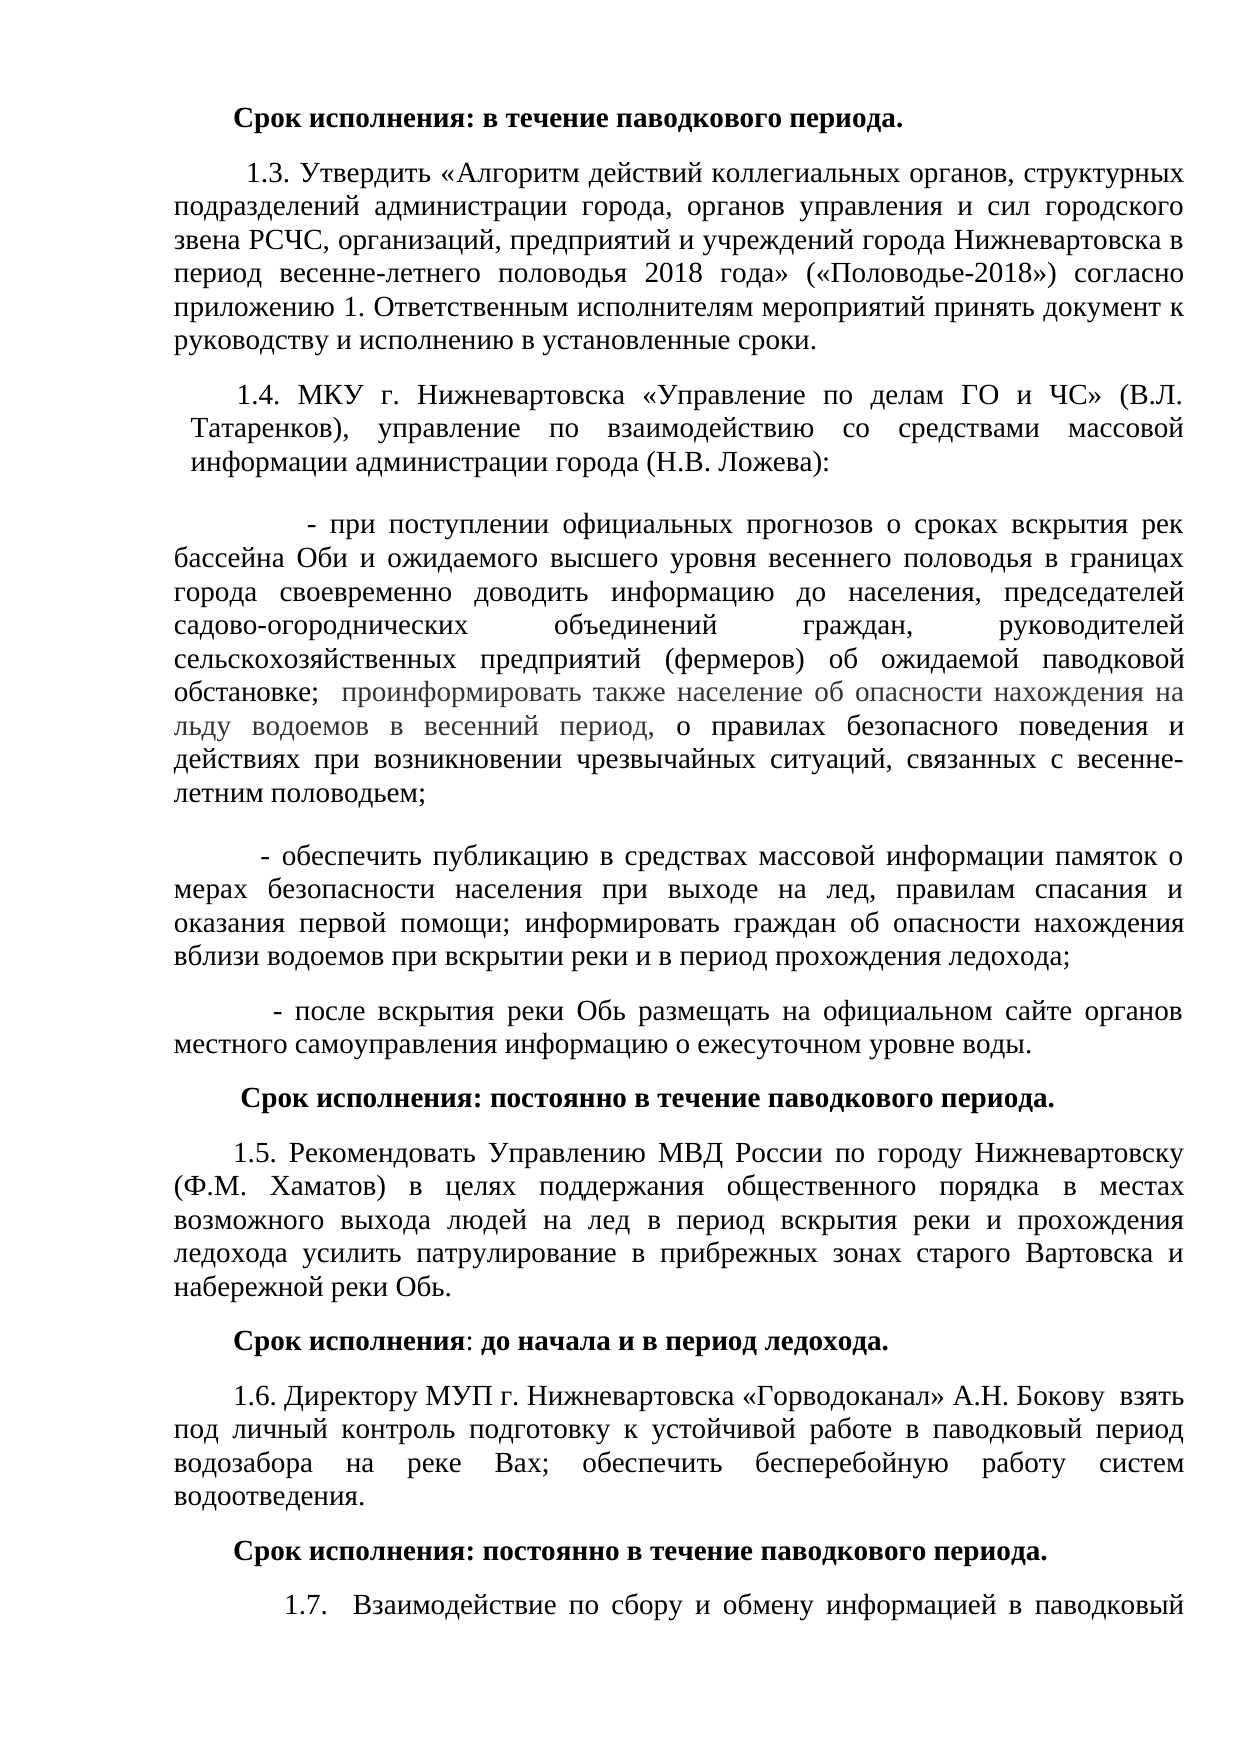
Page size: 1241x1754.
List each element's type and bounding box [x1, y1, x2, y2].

table_header [163, 100, 1196, 1621]
